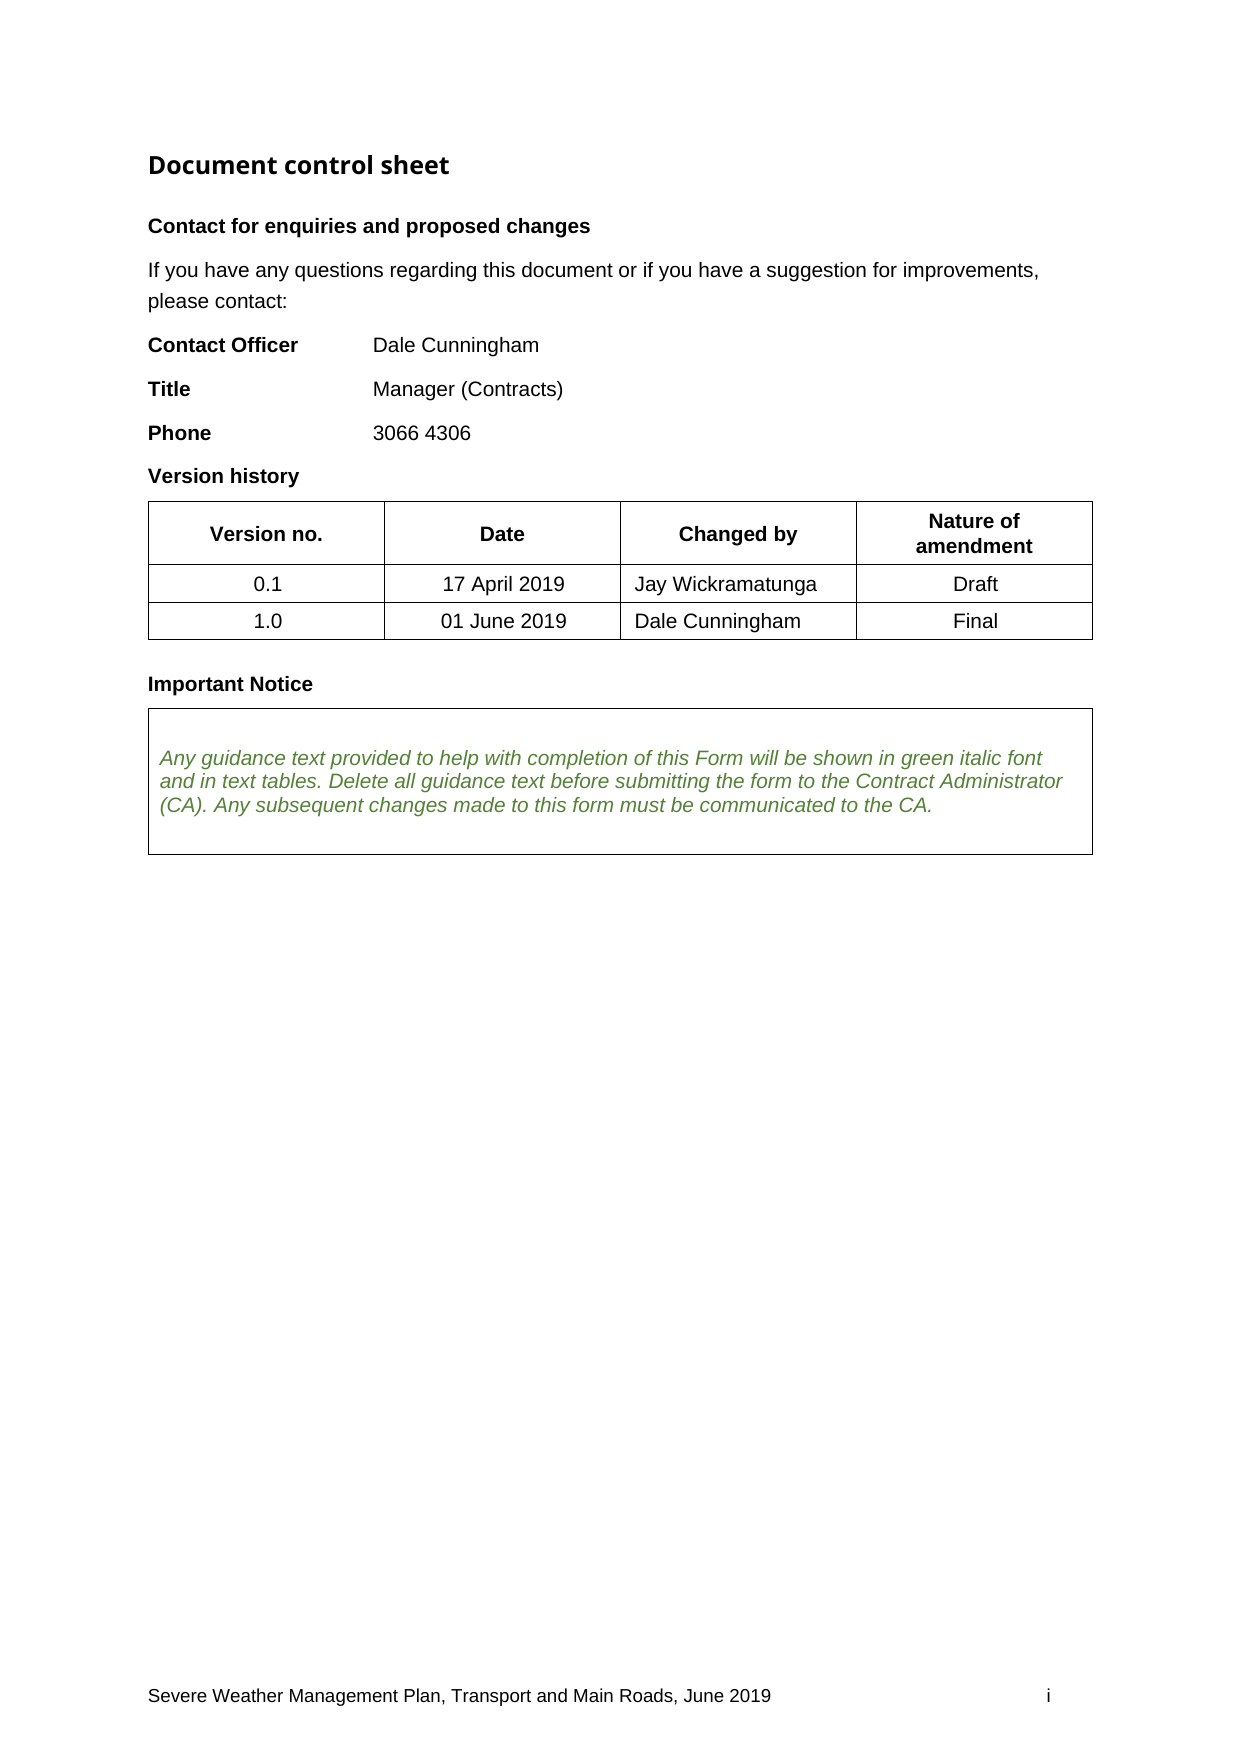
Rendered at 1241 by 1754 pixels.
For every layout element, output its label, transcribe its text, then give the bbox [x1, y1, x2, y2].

table_header Date [385, 502, 620, 564]
table_header Any guidance text provided to help with completion of this Form will be shown in green italic font and in text tables. Delete all guidance text before submitting the form to the Contract Administrator (CA). Any subsequent changes made to this form must be communicated to the CA. [149, 709, 1092, 854]
text Contact Officer Dale Cunningham [148, 326, 1092, 357]
table_cell Draft [857, 565, 1092, 602]
table_cell 01 June 2019 [385, 603, 620, 639]
table_cell Jay Wickramatunga [621, 565, 856, 602]
text Version history [148, 457, 1092, 488]
table_header Version no. [149, 502, 384, 564]
text Important Notice [148, 664, 1092, 695]
table_cell 1.0 [149, 603, 384, 639]
table_cell 17 April 2019 [385, 565, 620, 602]
text If you have any questions regarding this document or if you have a suggestion for improvements, please contact: [148, 251, 1092, 313]
table_header Nature of amendment [857, 502, 1092, 564]
text Phone 3066 4306 [148, 413, 1092, 444]
text Title Manager (Contracts) [148, 369, 1092, 401]
table_cell 0.1 [149, 565, 384, 602]
text Contact for enquiries and proposed changes [148, 207, 1092, 238]
subtitle Document control sheet [148, 148, 1092, 182]
table_header Changed by [621, 502, 856, 564]
table_cell Final [857, 603, 1092, 639]
table_cell Dale Cunningham [621, 603, 856, 639]
